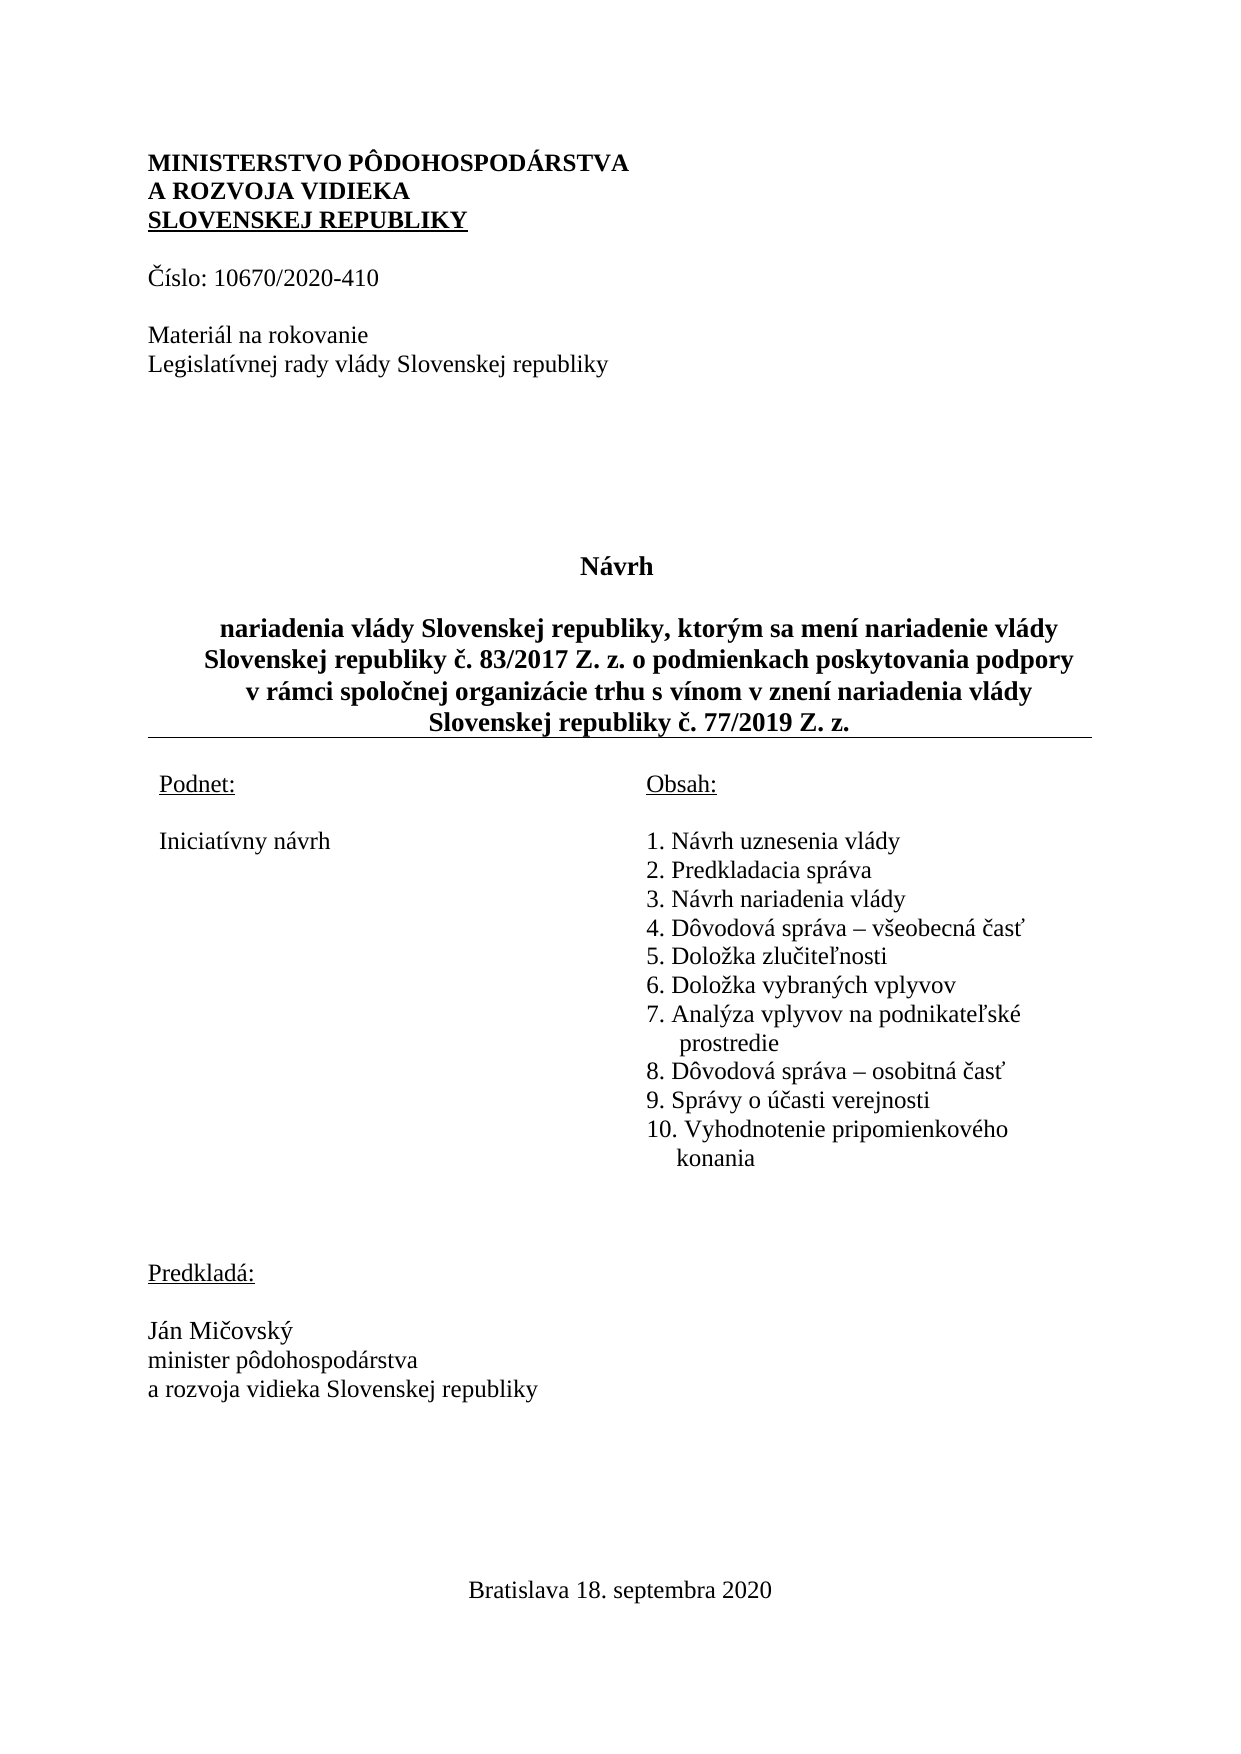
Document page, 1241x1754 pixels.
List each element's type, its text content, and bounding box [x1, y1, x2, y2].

text Bratislava 18. septembra 2020 [148, 1575, 1092, 1604]
table_header Obsah: 1. Návrh uznesenia vlády 2. Predkladacia správa 3. Návrh nariadenia vlády 4. Dôvodová správa – všeobecná časť 5. Doložka zlučiteľnosti 6. Doložka vybraných vplyvov 7. Analýza vplyvov na podnikateľské prostredie 8. Dôvodová správa – osobitná časť 9. Správy o účasti verejnosti 10. Vyhodnotenie pripomienkového konania [587, 769, 1078, 1171]
text Ján Mičovský [148, 1315, 1092, 1345]
text A ROZVOJA VIDIEKA [148, 176, 1092, 205]
text minister pôdohospodárstva [148, 1345, 1092, 1374]
text a rozvoja vidieka Slovenskej republiky [148, 1374, 1092, 1403]
text Návrh nariadenia vlády Slovenskej republiky, ktorým sa mení nariadenie vlády Slovenskej republiky č. 83/2017 Z. z. o podmienkach poskytovania podpory v rámci spoločnej organizácie trhu s vínom v znení nariadenia vlády Slovenskej republiky č. 77/2019 Z. z. [148, 550, 1092, 737]
text MINISTERSTVO PôDOHOSPODÁRSTVA [148, 148, 1092, 176]
text Číslo: 10670/2020-410 [148, 263, 1092, 291]
text SLOVENSKEJ REPUBLIKY [148, 205, 1092, 234]
text Materiál na rokovanie [148, 320, 1092, 349]
text Predkladá: [148, 1258, 1092, 1286]
text Legislatívnej rady vlády Slovenskej republiky [148, 349, 1092, 378]
table_header Podnet: Iniciatívny návrh [148, 769, 587, 1171]
